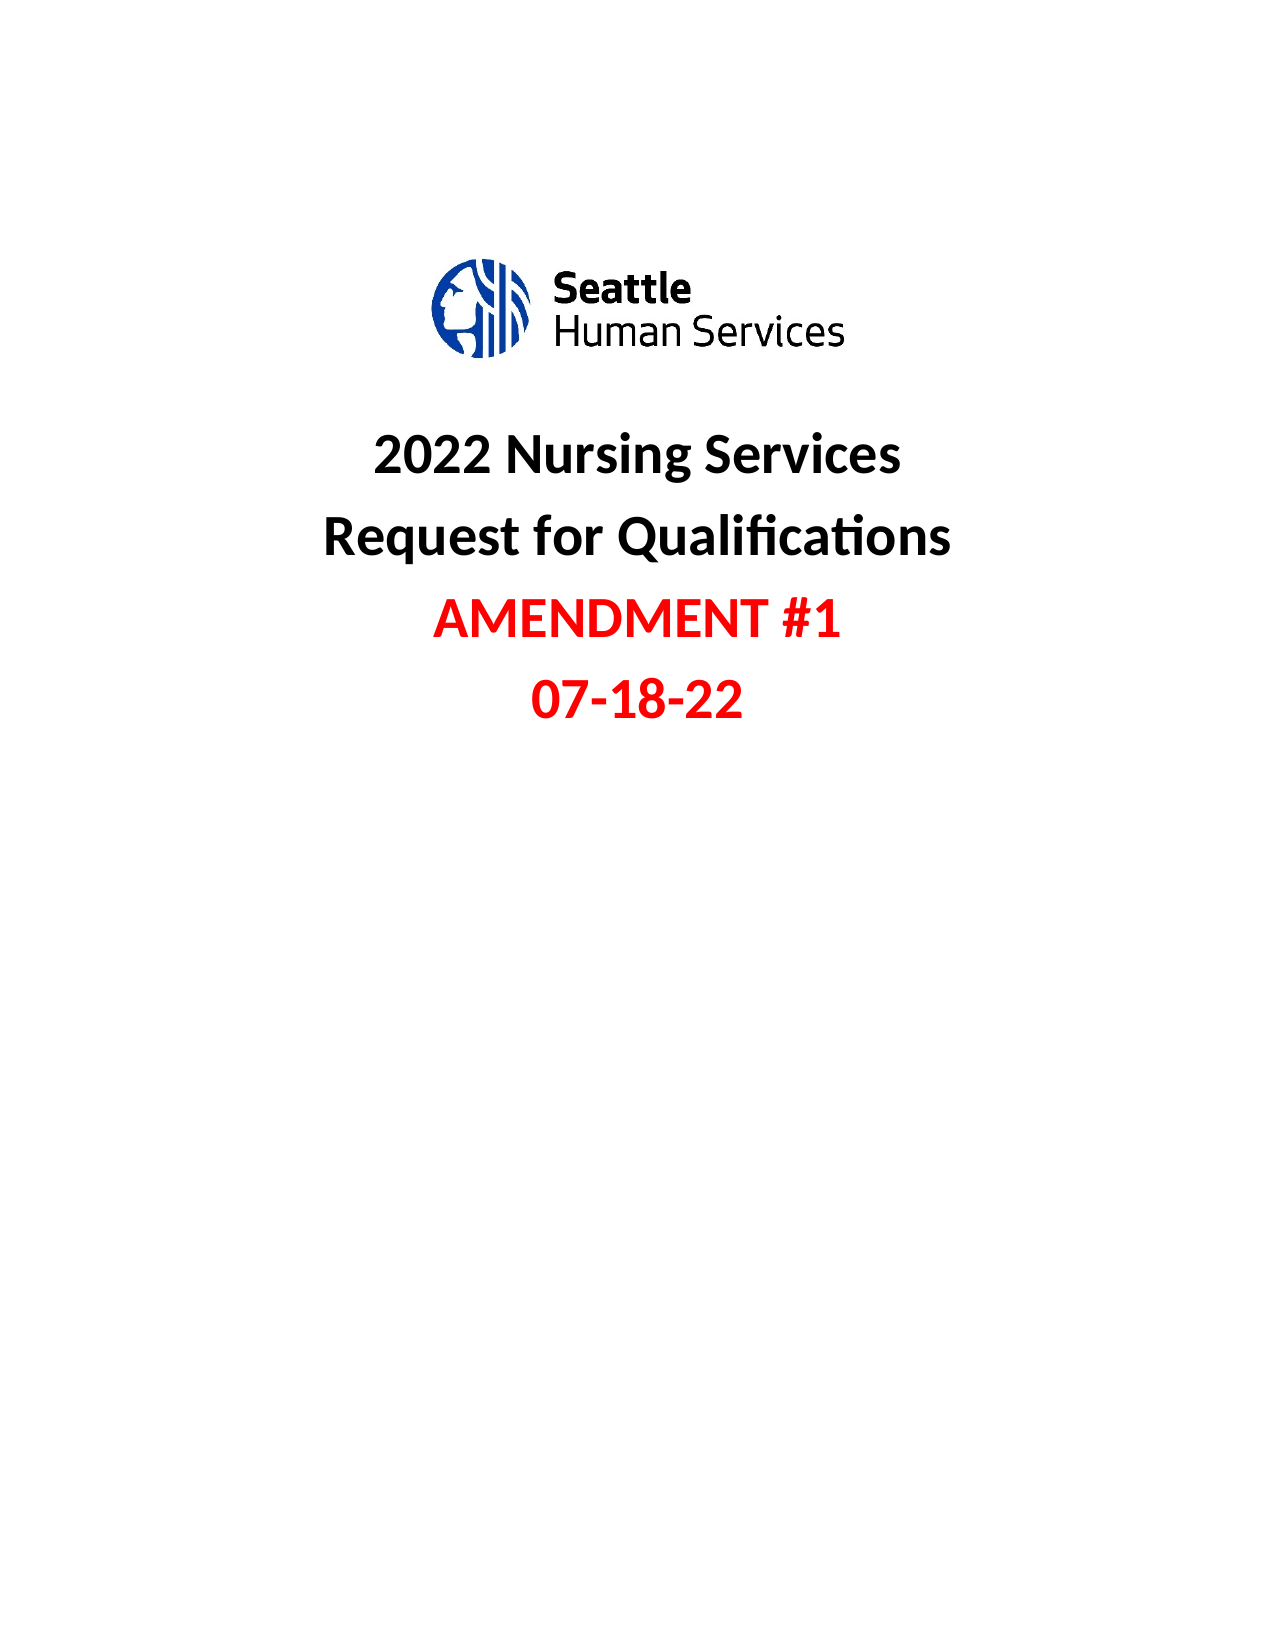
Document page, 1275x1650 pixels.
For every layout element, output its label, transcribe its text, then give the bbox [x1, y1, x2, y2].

text 2022 Nursing Services [112, 417, 1162, 488]
text AMENDMENT #1 [112, 580, 1162, 652]
text 07-18-22 [112, 662, 1162, 733]
picture [376, 203, 899, 413]
text Request for Qualifications [112, 498, 1162, 570]
